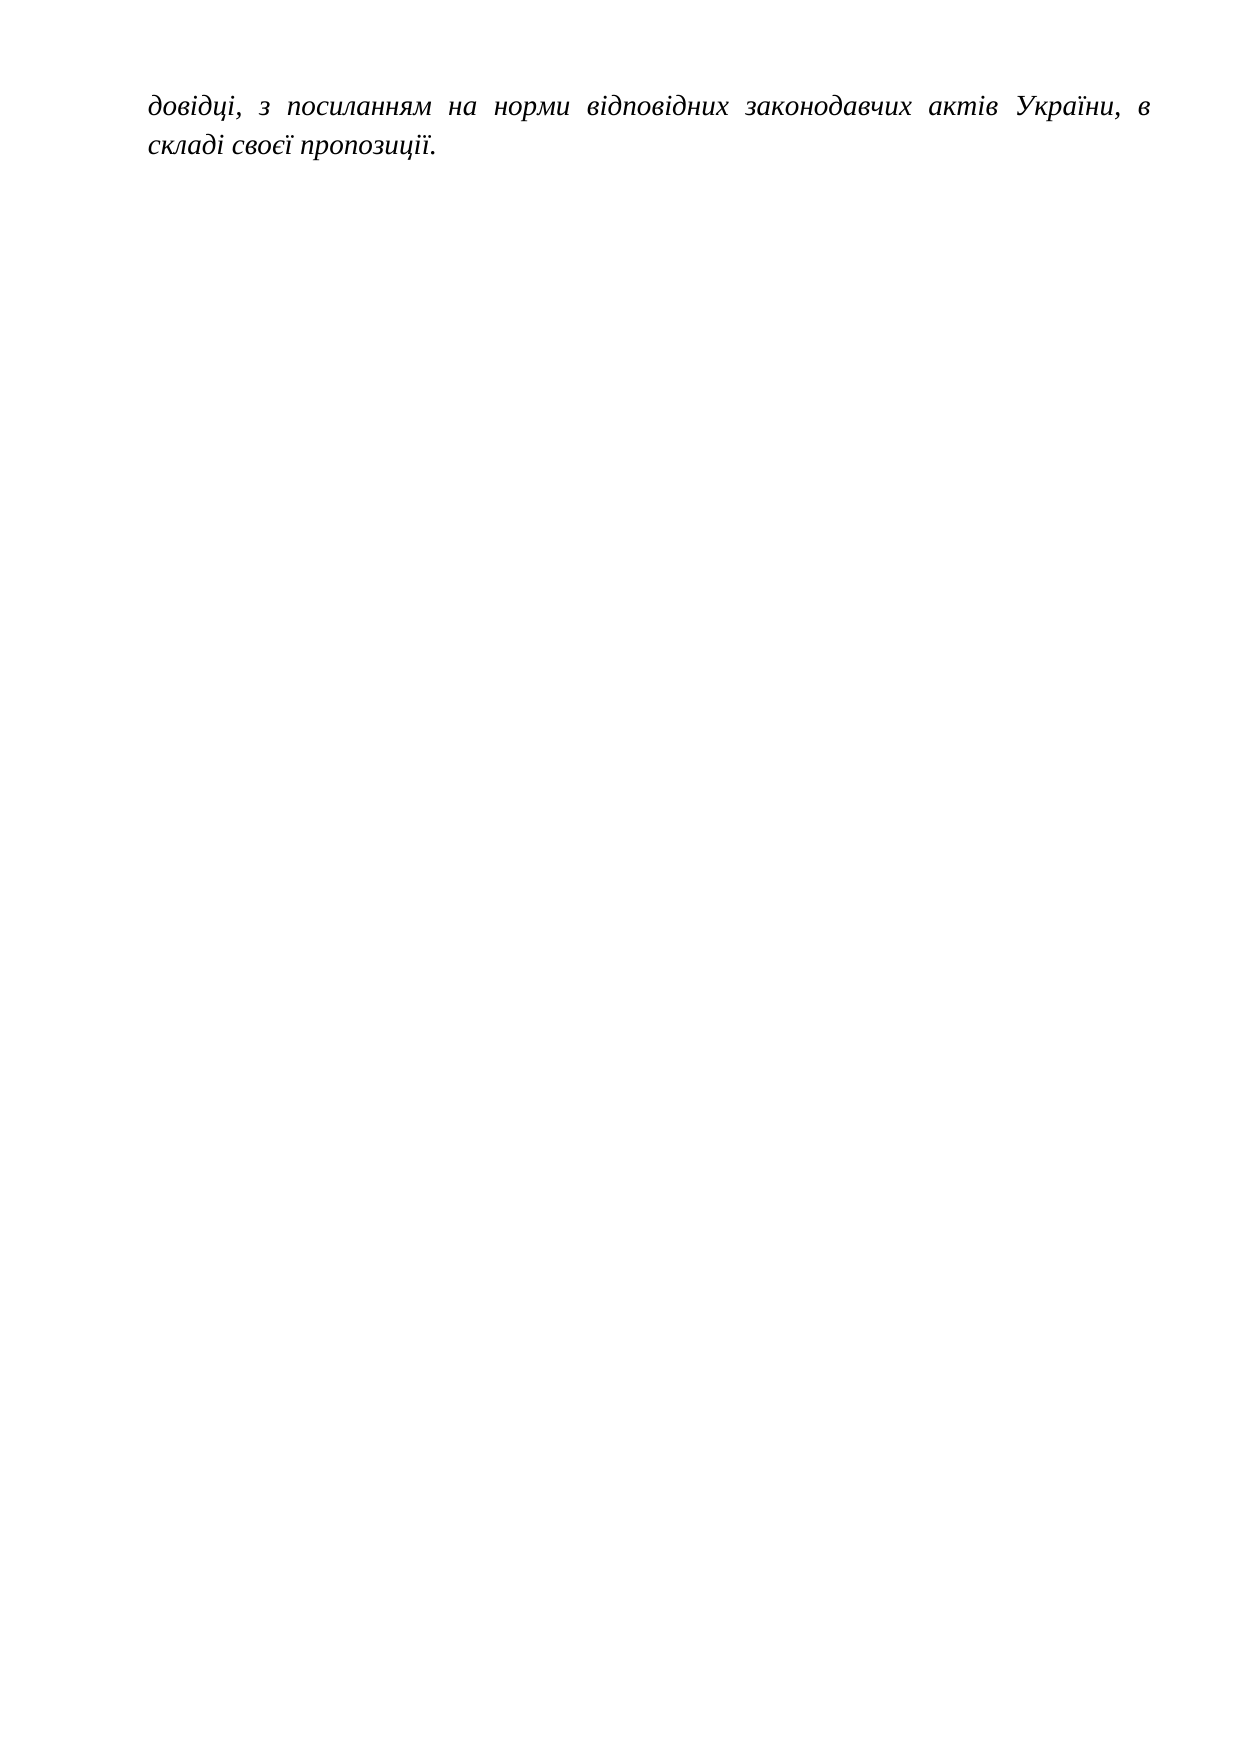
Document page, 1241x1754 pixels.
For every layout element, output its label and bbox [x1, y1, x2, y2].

text [148, 88, 1152, 161]
